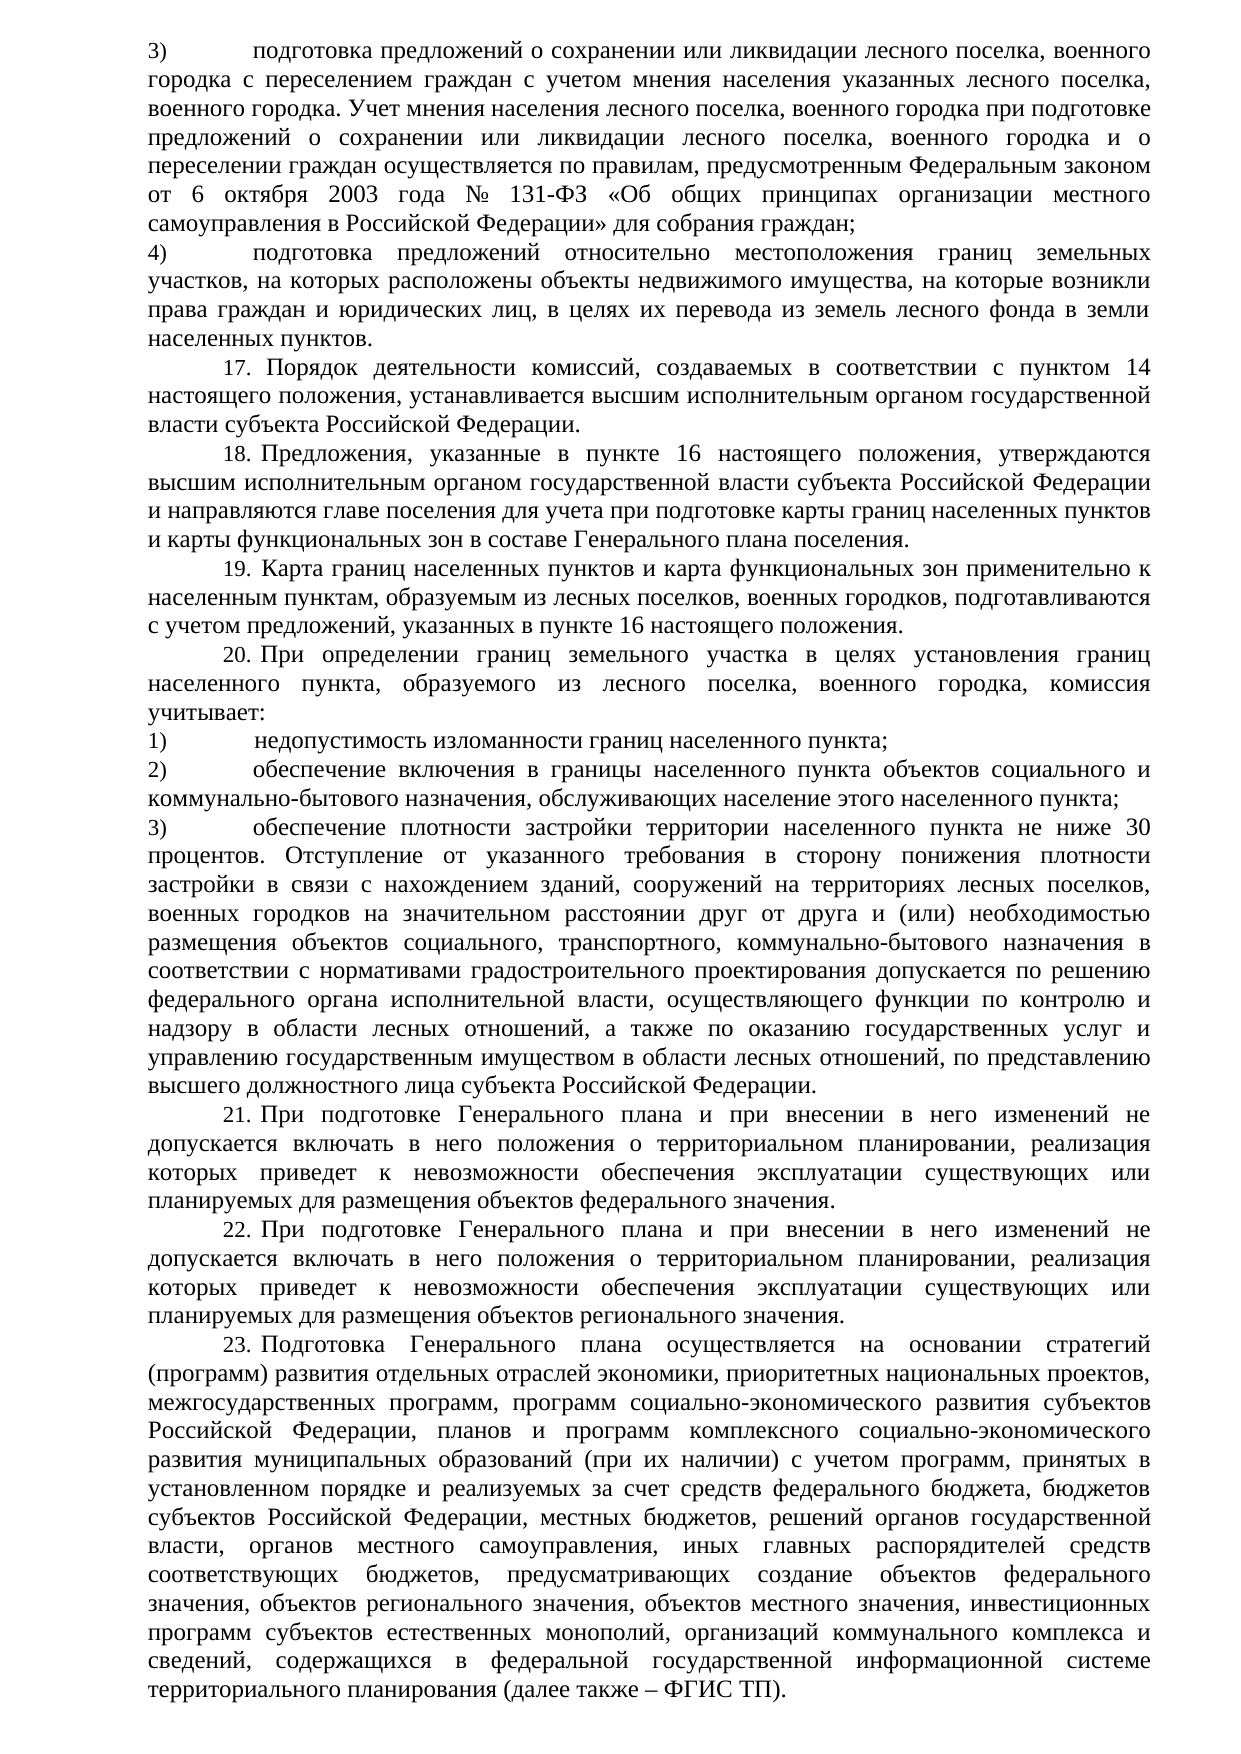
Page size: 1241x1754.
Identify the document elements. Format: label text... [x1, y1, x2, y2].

list подготовка предложений о сохранении или ликвидации лесного поселка, военного городка с переселением граждан с учетом мнения населения указанных лесного поселка, военного городка. Учет мнения населения лесного поселка, военного городка при подготовке предложений о сохранении или ликвидации лесного поселка, военного городка и о переселении граждан осуществляется по правилам, предусмотренным Федеральным законом от 6 октября 2003 года № 131-ФЗ «Об общих принципах организации местного самоуправления в Российской Федерации» для собрания граждан; [148, 35, 1152, 237]
list При подготовке Генерального плана и при внесении в него изменений не допускается включать в него положения о территориальном планировании, реализация которых приведет к невозможности обеспечения эксплуатации существующих или планируемых для размещения объектов федерального значения. [148, 1099, 1152, 1214]
list При определении границ земельного участка в целях установления границ населенного пункта, образуемого из лесного поселка, военного городка, комиссия учитывает: [148, 639, 1152, 725]
list Предложения, указанные в пункте 16 настоящего положения, утверждаются высшим исполнительным органом государственной власти субъекта Российской Федерации и направляются главе поселения для учета при подготовке карты границ населенных пунктов и карты функциональных зон в составе Генерального плана поселения. [148, 438, 1152, 553]
list Порядок деятельности комиссий, создаваемых в соответствии с пунктом 14 настоящего положения, устанавливается высшим исполнительным органом государственной власти субъекта Российской Федерации. [148, 352, 1152, 438]
list подготовка предложений относительно местоположения границ земельных участков, на которых расположены объекты недвижимого имущества, на которые возникли права граждан и юридических лиц, в целях их перевода из земель лесного фонда в земли населенных пунктов. [148, 237, 1152, 352]
list При подготовке Генерального плана и при внесении в него изменений не допускается включать в него положения о территориальном планировании, реализация которых приведет к невозможности обеспечения эксплуатации существующих или планируемых для размещения объектов регионального значения. [148, 1214, 1152, 1329]
list обеспечение плотности застройки территории населенного пункта не ниже 30 процентов. Отступление от указанного требования в сторону понижения плотности застройки в связи с нахождением зданий, сооружений на территориях лесных поселков, военных городков на значительном расстоянии друг от друга и (или) необходимостью размещения объектов социального, транспортного, коммунально-бытового назначения в соответствии с нормативами градостроительного проектирования допускается по решению федерального органа исполнительной власти, осуществляющего функции по контролю и надзору в области лесных отношений, а также по оказанию государственных услуг и управлению государственным имуществом в области лесных отношений, по представлению высшего должностного лица субъекта Российской Федерации. [148, 812, 1152, 1099]
list Подготовка Генерального плана осуществляется на основании стратегий (программ) развития отдельных отраслей экономики, приоритетных национальных проектов, межгосударственных программ, программ социально-экономического развития субъектов Российской Федерации, планов и программ комплексного социально-экономического развития муниципальных образований (при их наличии) с учетом программ, принятых в установленном порядке и реализуемых за счет средств федерального бюджета, бюджетов субъектов Российской Федерации, местных бюджетов, решений органов государственной власти, органов местного самоуправления, иных главных распорядителей средств соответствующих бюджетов, предусматривающих создание объектов федерального значения, объектов регионального значения, объектов местного значения, инвестиционных программ субъектов естественных монополий, организаций коммунального комплекса и сведений, содержащихся в федеральной государственной информационной системе территориального планирования (далее также – ФГИС ТП). [148, 1329, 1152, 1703]
list обеспечение включения в границы населенного пункта объектов социального и коммунально-бытового назначения, обслуживающих население этого населенного пункта; [148, 754, 1152, 812]
list недопустимость изломанности границ населенного пункта; [148, 725, 1152, 754]
list Карта границ населенных пунктов и карта функциональных зон применительно к населенным пунктам, образуемым из лесных поселков, военных городков, подготавливаются с учетом предложений, указанных в пункте 16 настоящего положения. [148, 553, 1152, 639]
